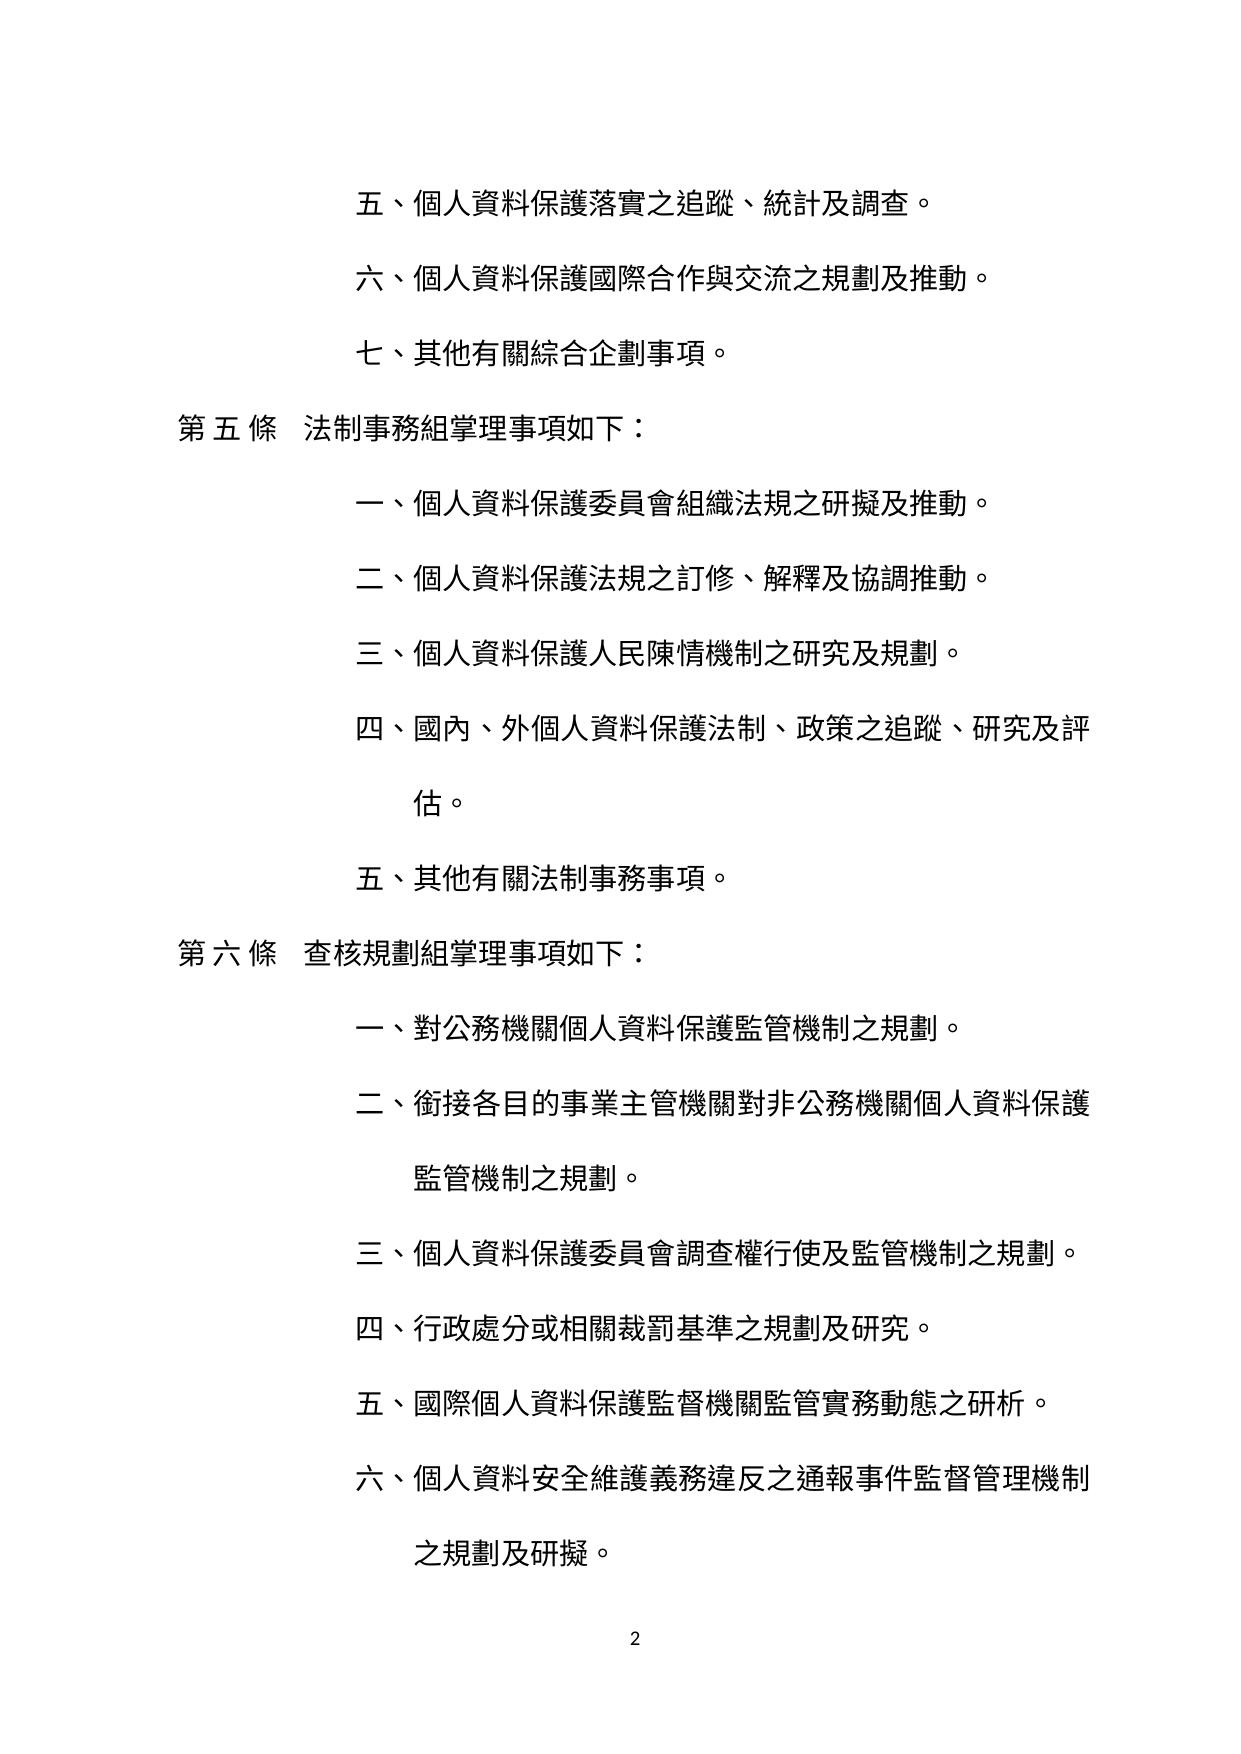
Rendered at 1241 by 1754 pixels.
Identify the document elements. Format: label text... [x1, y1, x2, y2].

list 行政處分或相關裁罰基準之規劃及研究。 [355, 1289, 1092, 1364]
list 個人資料保護委員會組織法規之研擬及推動。 [355, 464, 1092, 539]
list 個人資料安全維護義務違反之通報事件監督管理機制之規劃及研擬。 [355, 1439, 1092, 1589]
list 個人資料保護國際合作與交流之規劃及推動。 [355, 239, 1092, 314]
list 國際個人資料保護監督機關監管實務動態之研析。 [355, 1364, 1092, 1439]
list 對公務機關個人資料保護監管機制之規劃。 [355, 989, 1092, 1064]
list 個人資料保護人民陳情機制之研究及規劃。 [355, 614, 1092, 689]
list 國內、外個人資料保護法制、政策之追蹤、研究及評估。 [355, 689, 1092, 839]
text 第 六 條 查核規劃組掌理事項如下： [177, 914, 1092, 989]
text 第 五 條 法制事務組掌理事項如下： [177, 389, 1092, 464]
list 銜接各目的事業主管機關對非公務機關個人資料保護監管機制之規劃。 [355, 1064, 1092, 1214]
list 個人資料保護落實之追蹤、統計及調查。 [355, 164, 1092, 239]
list 其他有關法制事務事項。 [355, 839, 1092, 914]
list 個人資料保護委員會調查權行使及監管機制之規劃。 [355, 1214, 1092, 1289]
list 個人資料保護法規之訂修、解釋及協調推動。 [355, 539, 1092, 614]
list 其他有關綜合企劃事項。 [355, 314, 1092, 389]
